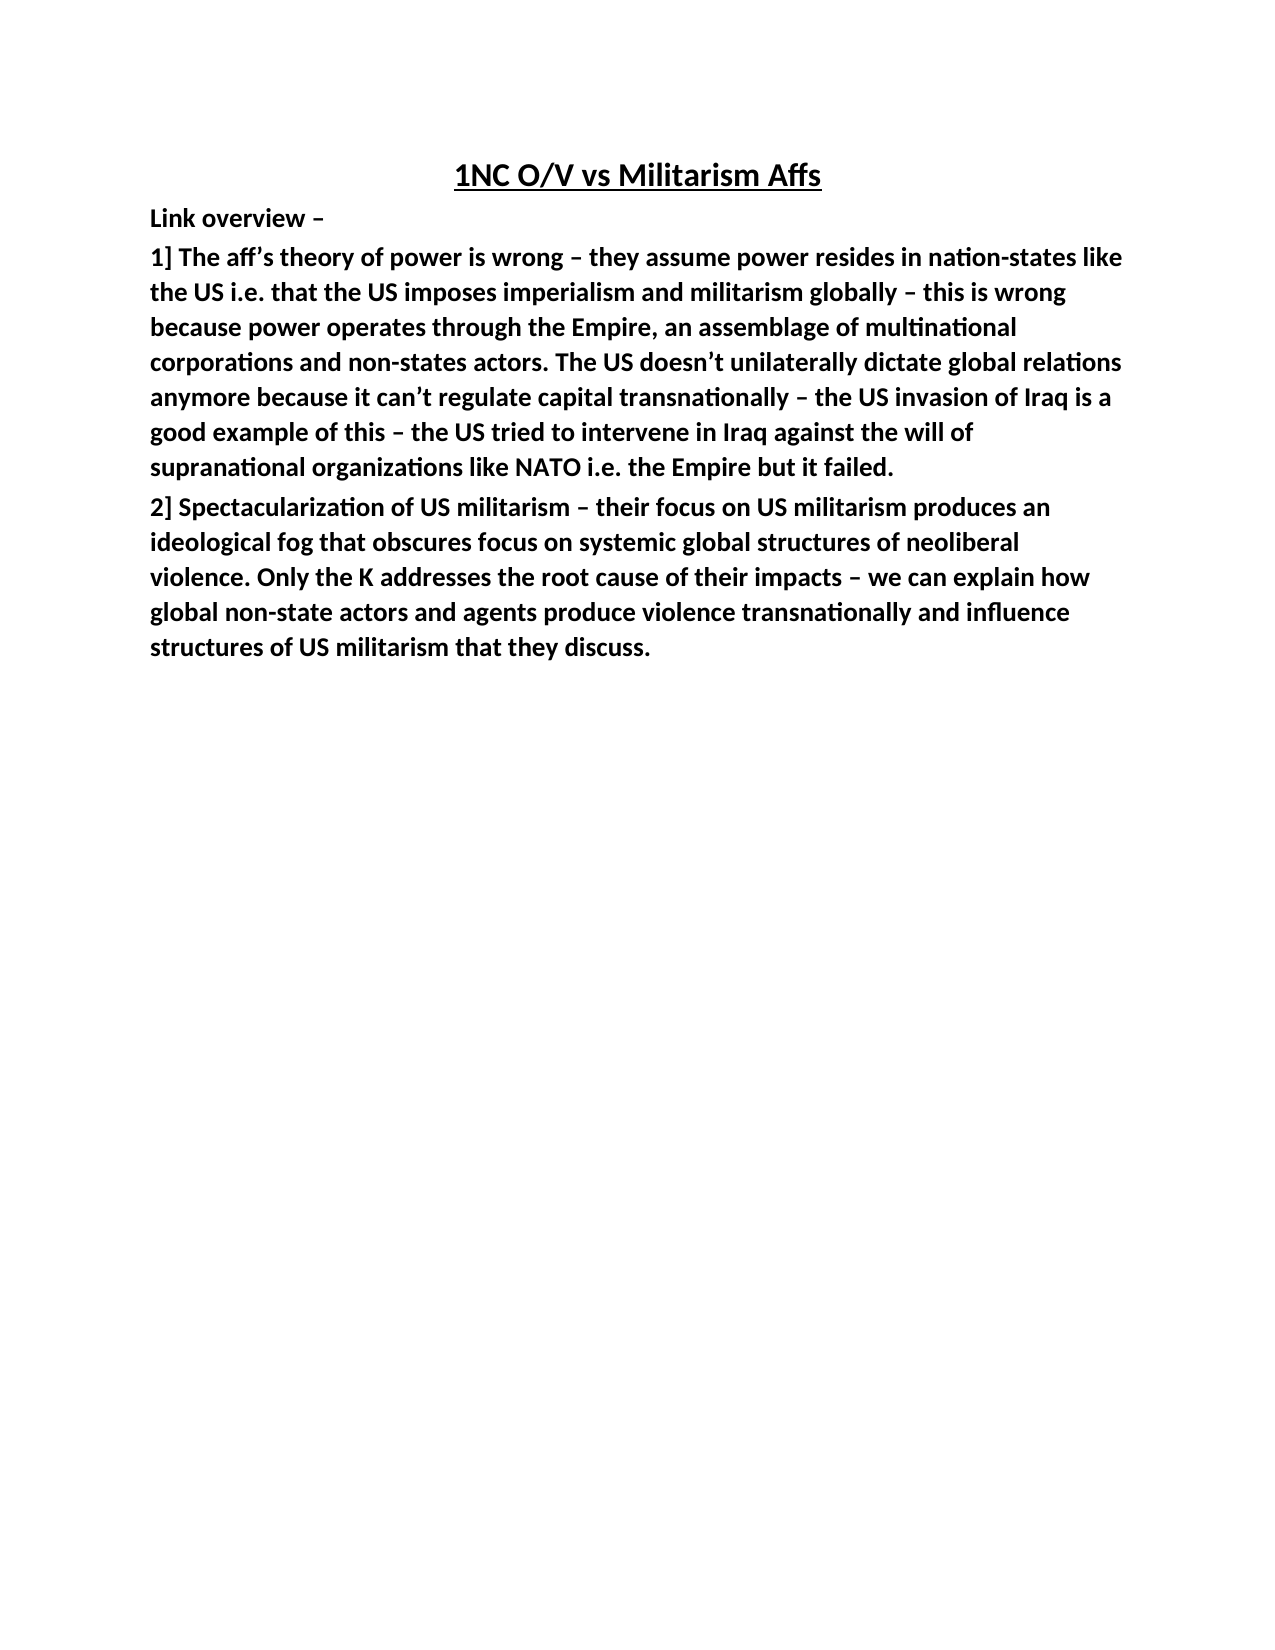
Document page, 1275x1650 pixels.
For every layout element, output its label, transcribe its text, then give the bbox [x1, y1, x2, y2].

subtitle 1] The aff’s theory of power is wrong – they assume power resides in nation-states like the US i.e. that the US imposes imperialism and militarism globally – this is wrong because power operates through the Empire, an assemblage of multinational corporations and non-states actors. The US doesn’t unilaterally dictate global relations anymore because it can’t regulate capital transnationally – the US invasion of Iraq is a good example of this – the US tried to intervene in Iraq against the will of supranational organizations like NATO i.e. the Empire but it failed. [150, 241, 1125, 484]
subtitle 2] Spectacularization of US militarism – their focus on US militarism produces an ideological fog that obscures focus on systemic global structures of neoliberal violence. Only the K addresses the root cause of their impacts – we can explain how global non-state actors and agents produce violence transnationally and influence structures of US militarism that they discuss. [150, 490, 1125, 663]
subtitle 1NC O/V vs Militarism Affs [150, 154, 1125, 195]
subtitle Link overview – [150, 201, 1125, 234]
